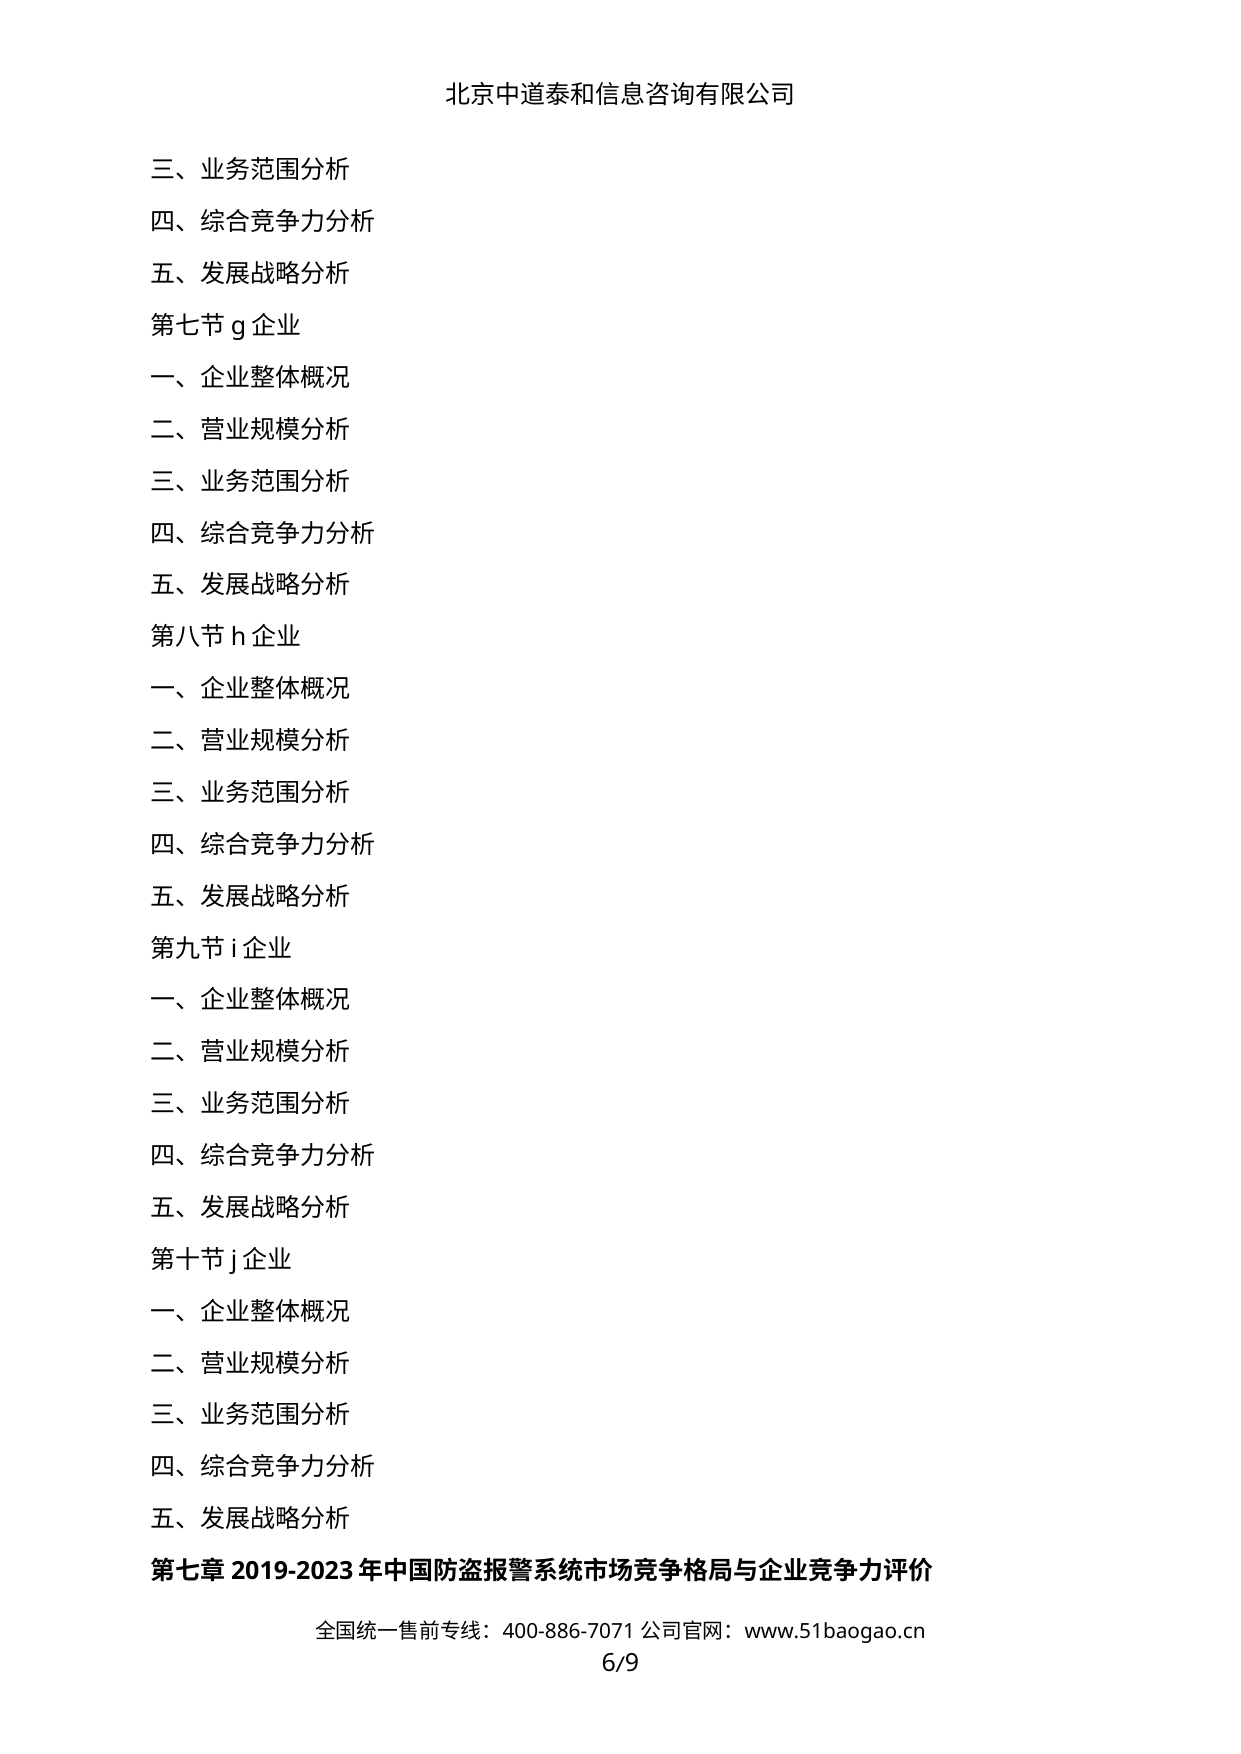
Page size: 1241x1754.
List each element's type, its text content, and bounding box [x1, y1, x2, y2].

text 四、综合竞争力分析 [150, 1447, 1090, 1483]
text 四、综合竞争力分析 [150, 513, 1090, 549]
text 第九节 i企业 [150, 928, 1090, 964]
text 五、发展战略分析 [150, 1499, 1090, 1535]
text 三、业务范围分析 [150, 1395, 1090, 1431]
text 三、业务范围分析 [150, 1084, 1090, 1120]
text 二、营业规模分析 [150, 1343, 1090, 1379]
text 三、业务范围分析 [150, 461, 1090, 497]
text 一、企业整体概况 [150, 1291, 1090, 1327]
text 第八节 h企业 [150, 617, 1090, 653]
text 一、企业整体概况 [150, 980, 1090, 1016]
text 五、发展战略分析 [150, 565, 1090, 601]
text 三、业务范围分析 [150, 772, 1090, 809]
text 四、综合竞争力分析 [150, 202, 1090, 238]
text 一、企业整体概况 [150, 669, 1090, 705]
text 二、营业规模分析 [150, 1032, 1090, 1068]
text 二、营业规模分析 [150, 721, 1090, 757]
text 五、发展战略分析 [150, 1187, 1090, 1224]
text 四、综合竞争力分析 [150, 1136, 1090, 1172]
text 第十节 j企业 [150, 1239, 1090, 1276]
text 二、营业规模分析 [150, 409, 1090, 446]
text 第七节 g企业 [150, 306, 1090, 342]
text 三、业务范围分析 [150, 150, 1090, 186]
text 一、企业整体概况 [150, 357, 1090, 394]
text 五、发展战略分析 [150, 876, 1090, 912]
text 五、发展战略分析 [150, 254, 1090, 290]
text 四、综合竞争力分析 [150, 824, 1090, 861]
text 第七章 2019-2023年中国防盗报警系统市场竞争格局与企业竞争力评价 [150, 1551, 1090, 1587]
